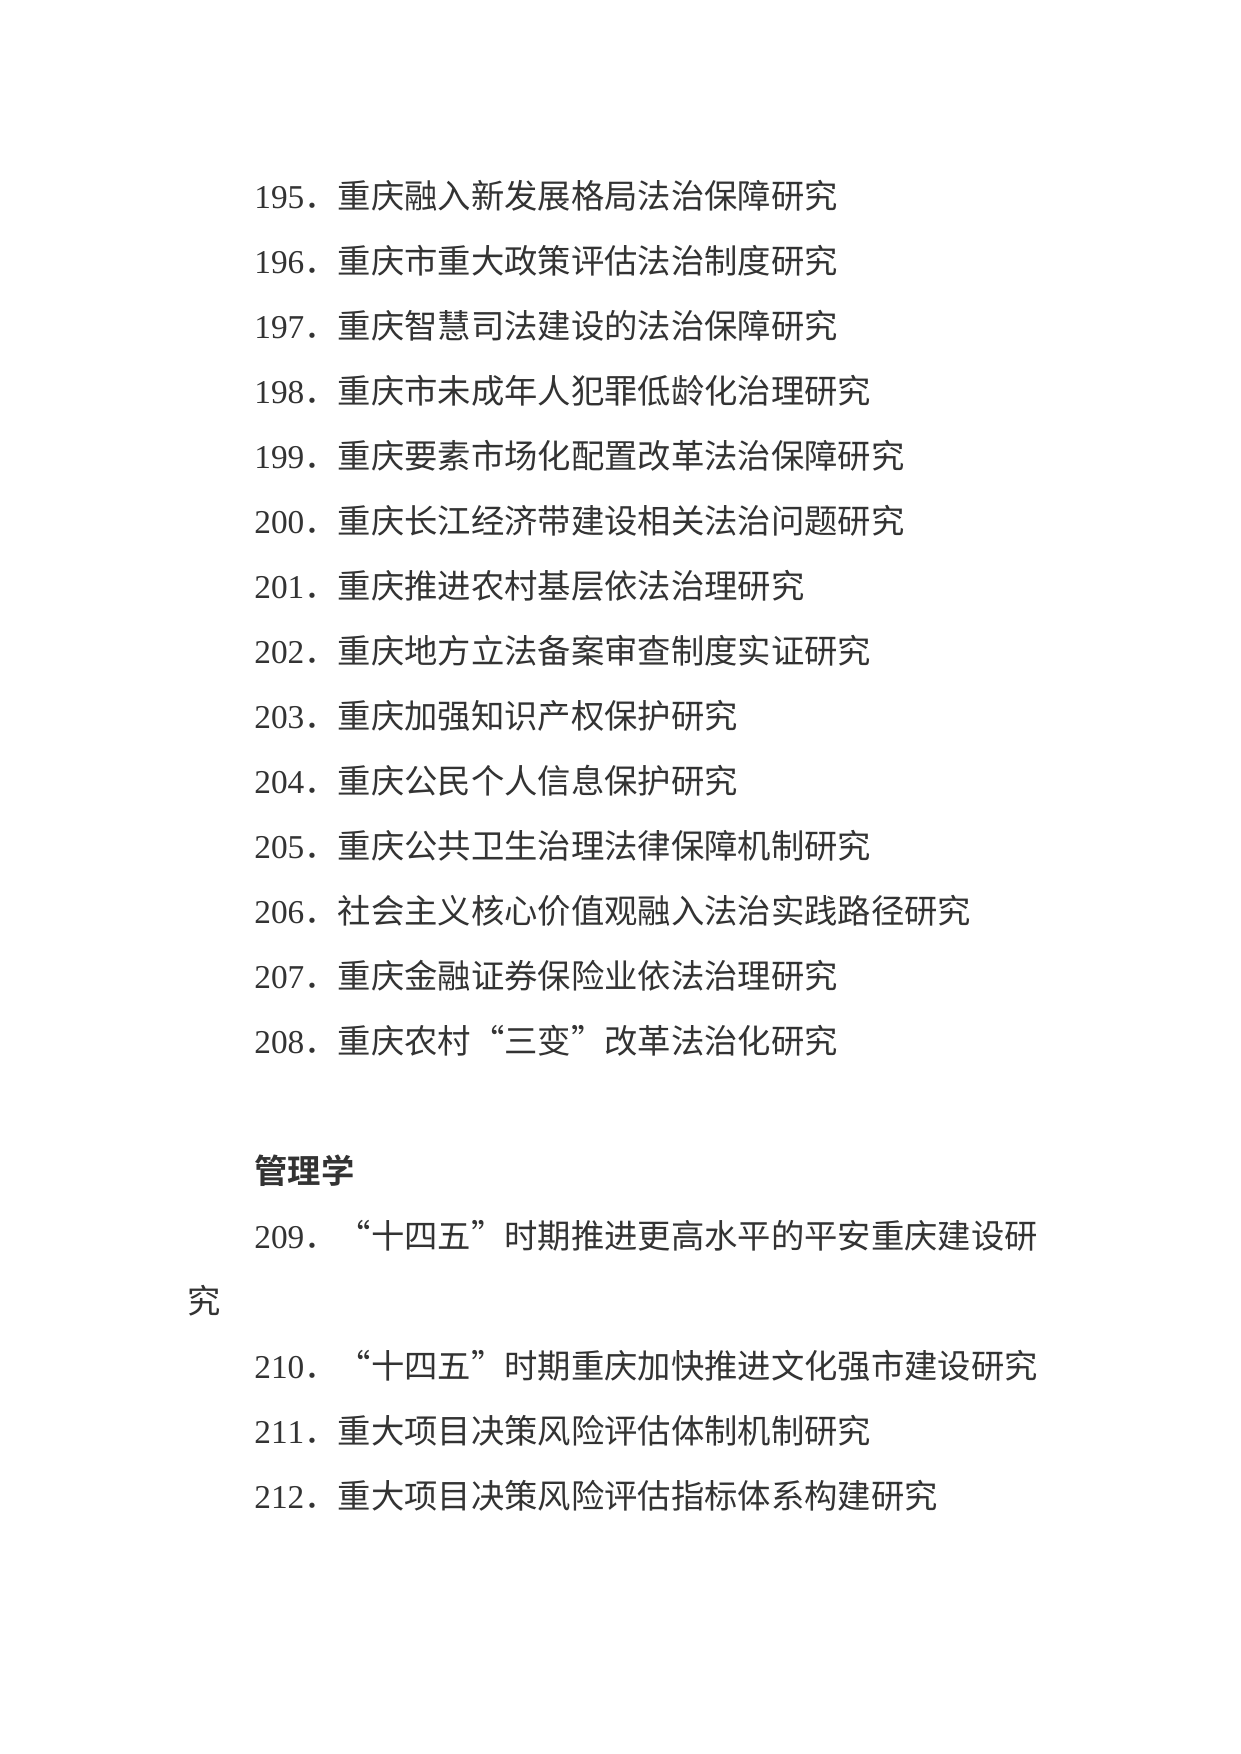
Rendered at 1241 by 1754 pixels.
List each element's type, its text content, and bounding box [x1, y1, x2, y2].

text 202．重庆地方立法备案审查制度实证研究 [187, 617, 1053, 682]
text 212．重大项目决策风险评估指标体系构建研究 [187, 1462, 1053, 1527]
text 211．重大项目决策风险评估体制机制研究 [187, 1397, 1053, 1462]
text 管理学 [187, 1137, 1053, 1202]
text 200．重庆长江经济带建设相关法治问题研究 [187, 487, 1053, 552]
text 199．重庆要素市场化配置改革法治保障研究 [187, 422, 1053, 487]
text 205．重庆公共卫生治理法律保障机制研究 [187, 812, 1053, 877]
text 209．“十四五”时期推进更高水平的平安重庆建设研究 [187, 1202, 1053, 1332]
text 206．社会主义核心价值观融入法治实践路径研究 [187, 877, 1053, 942]
text 196．重庆市重大政策评估法治制度研究 [187, 227, 1053, 292]
text 210．“十四五”时期重庆加快推进文化强市建设研究 [187, 1332, 1053, 1397]
text 201．重庆推进农村基层依法治理研究 [187, 552, 1053, 617]
text 197．重庆智慧司法建设的法治保障研究 [187, 292, 1053, 357]
text 198．重庆市未成年人犯罪低龄化治理研究 [187, 357, 1053, 422]
text 207．重庆金融证券保险业依法治理研究 [187, 942, 1053, 1007]
text 204．重庆公民个人信息保护研究 [187, 747, 1053, 812]
text 208．重庆农村“三变”改革法治化研究 [187, 1007, 1053, 1072]
text 195．重庆融入新发展格局法治保障研究 [187, 162, 1053, 227]
text 203．重庆加强知识产权保护研究 [187, 682, 1053, 747]
